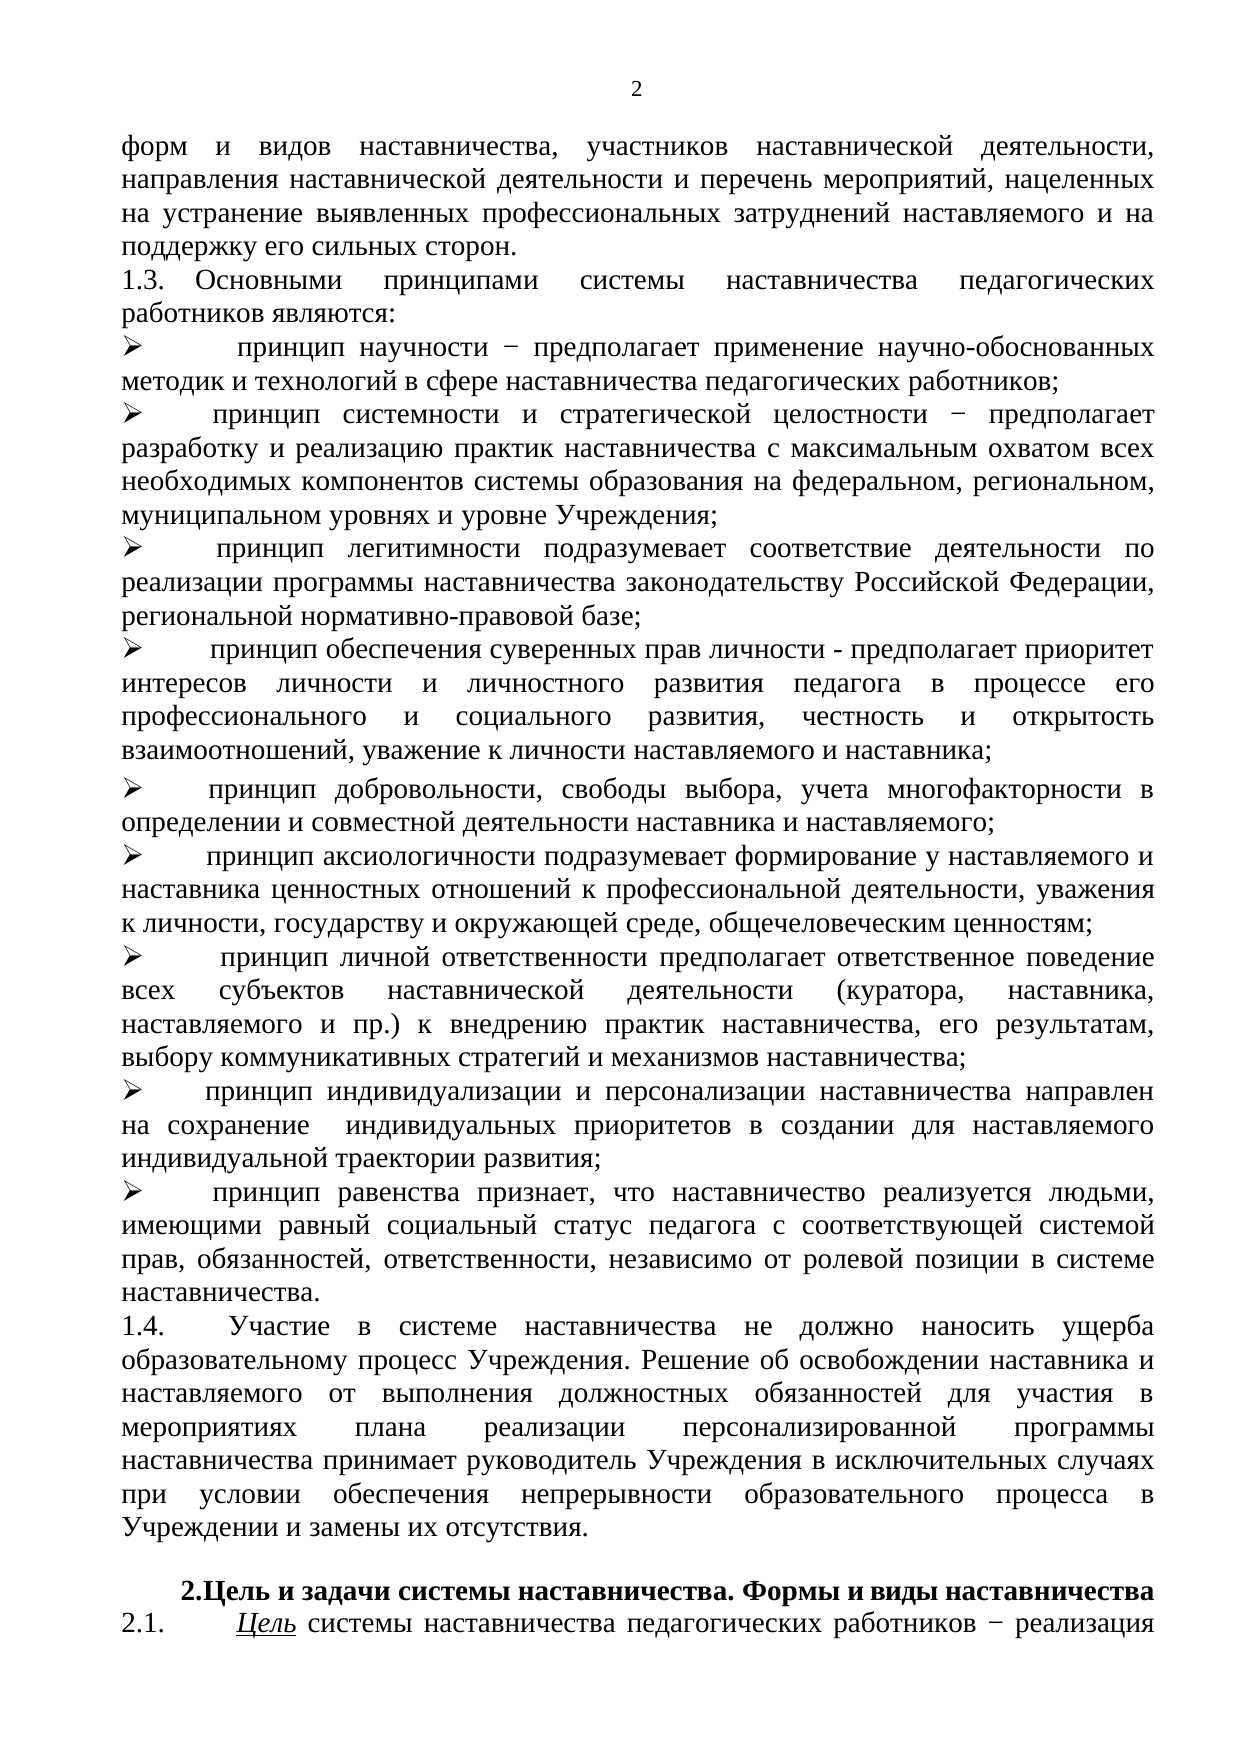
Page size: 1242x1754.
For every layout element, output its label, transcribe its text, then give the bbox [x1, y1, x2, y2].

list Цель и задачи системы наставничества. Формы и виды наставничества [180, 1577, 1155, 1606]
list принцип равенства признает, что наставничество реализуется людьми, имеющими равный социальный статус педагога с соответствующей системой прав, обязанностей, ответственности, независимо от ролевой позиции в системе наставничества. [121, 1174, 1155, 1308]
list принцип системности и стратегической целостности − предполагает разработку и реализацию практик наставничества с максимальным охватом всех необходимых компонентов системы образования на федеральном, региональном, муниципальном уровнях и уровне Учреждения; [121, 396, 1155, 530]
list принцип добровольности, свободы выбора, учета многофакторности в определении и совместной деятельности наставника и наставляемого; [121, 772, 1155, 838]
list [121, 1606, 1155, 1639]
list принцип научности − предполагает применение научно-обоснованных методик и технологий в сфере наставничества педагогических работников; [121, 329, 1155, 396]
list принцип индивидуализации и персонализации наставничества направлен на сохранение индивидуальных приоритетов в создании для наставляемого индивидуальной траектории развития; [121, 1073, 1155, 1174]
list принцип аксиологичности подразумевает формирование у наставляемого и наставника ценностных отношений к профессиональной деятельности, уважения к личности, государству и окружающей среде, общечеловеческим ценностям; [121, 838, 1155, 938]
list Основными принципами системы наставничества педагогических работников являются: [121, 262, 1155, 329]
list принцип обеспечения суверенных прав личности - предполагает приоритет интересов личности и личностного развития педагога в процессе его профессионального и социального развития, честность и открытость взаимоотношений, уважение к личности наставляемого и наставника; [121, 631, 1155, 765]
list принцип личной ответственности предполагает ответственное поведение всех субъектов наставнической деятельности (куратора, наставника, наставляемого и пр.) к внедрению практик наставничества, его результатам, выбору коммуникативных стратегий и механизмов наставничества; [121, 939, 1155, 1073]
list Участие в системе наставничества не должно наносить ущерба образовательному процесс Учреждения. Решение об освобождении наставника и наставляемого от выполнения должностных обязанностей для участия в мероприятиях плана реализации персонализированной программы наставничества принимает руководитель Учреждения в исключительных случаях при условии обеспечения непрерывности образовательного процесса в Учреждении и замены их отсутствия. [121, 1308, 1155, 1543]
list принцип легитимности подразумевает соответствие деятельности по реализации программы наставничества законодательству Российской Федерации, региональной нормативно-правовой базе; [121, 530, 1155, 631]
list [121, 128, 1155, 262]
